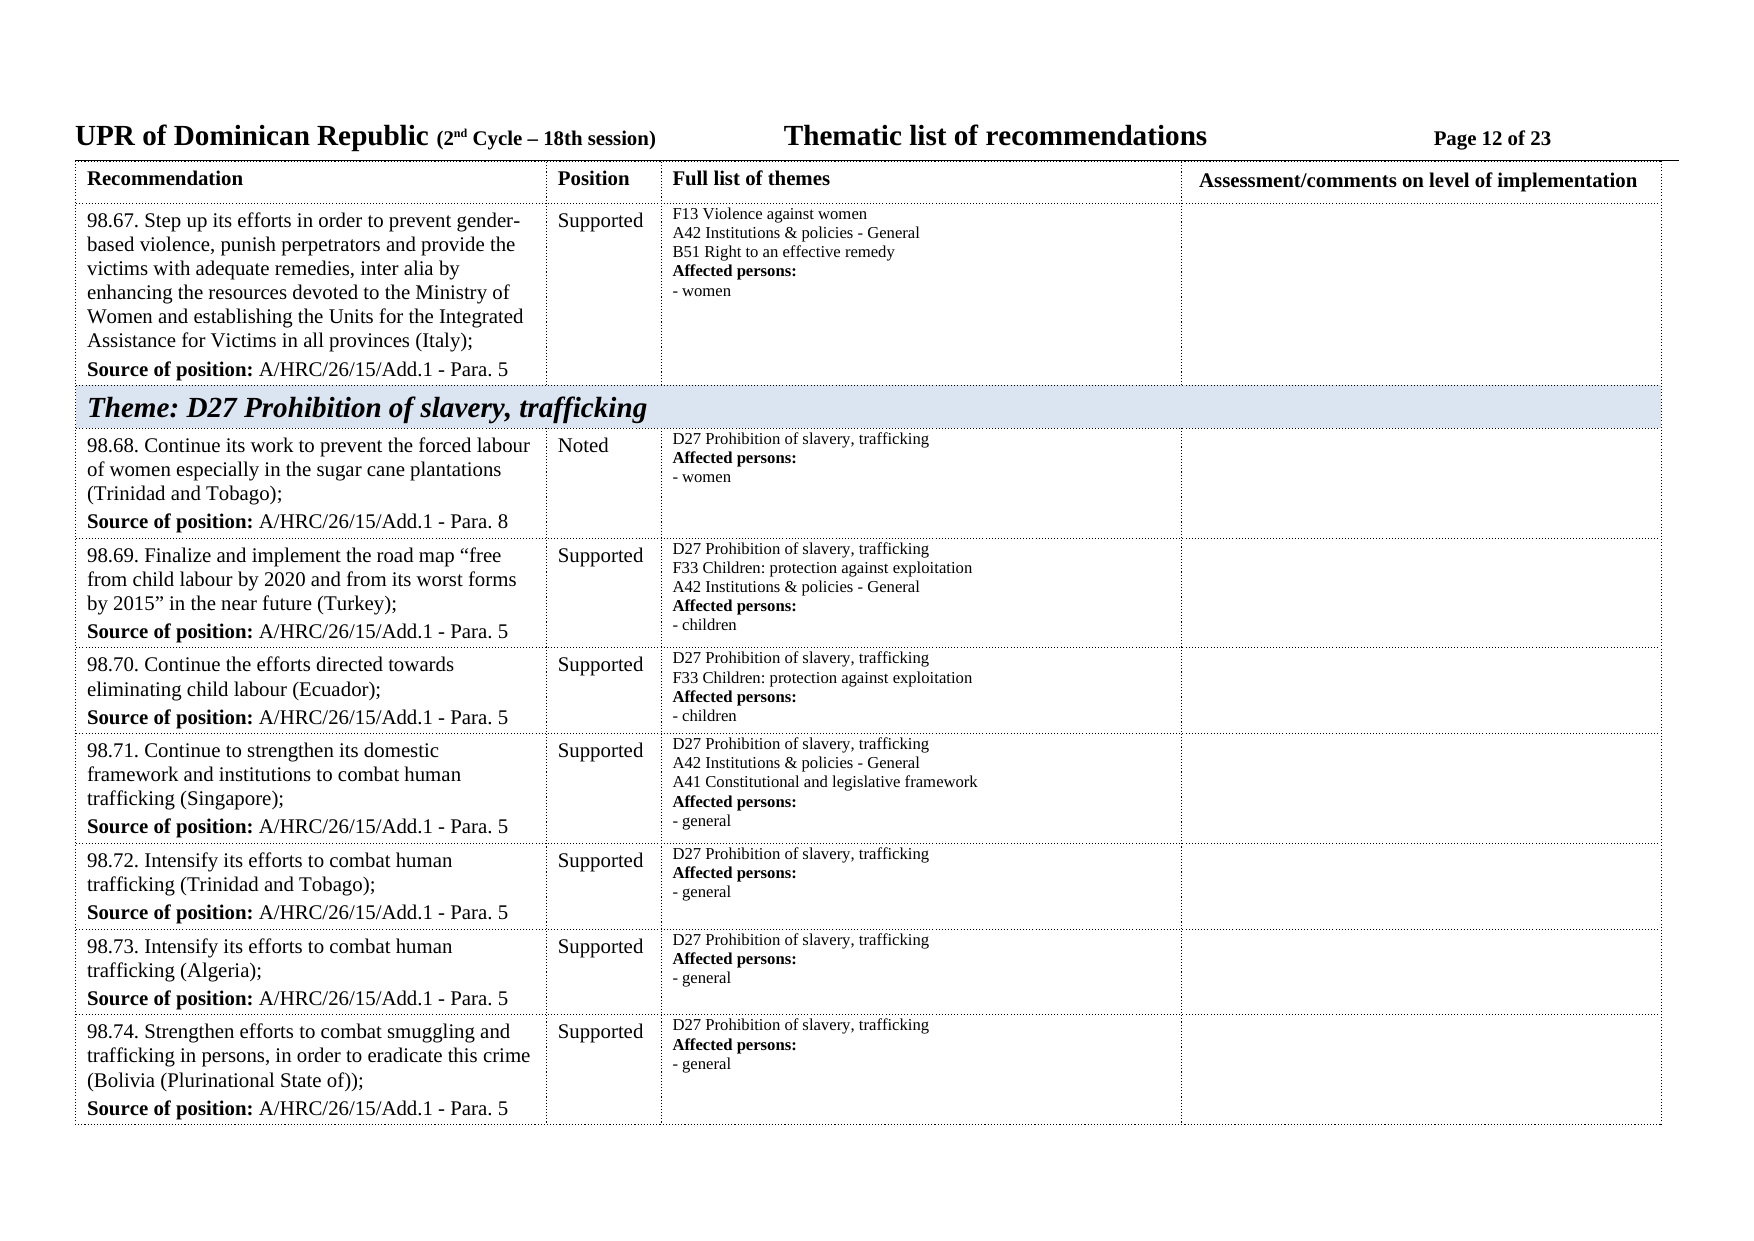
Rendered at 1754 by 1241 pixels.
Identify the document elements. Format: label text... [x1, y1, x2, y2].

table_cell D27 Prohibition of slavery, trafficking Affected persons: - general [661, 843, 1182, 928]
table_cell [1182, 647, 1661, 733]
table_header Position [546, 161, 661, 203]
table_cell D27 Prohibition of slavery, trafficking Affected persons: - women [661, 428, 1182, 537]
table_cell 98.73. Intensify its efforts to combat human trafficking (Algeria); Source of position: A/HRC/26/15/Add.1 - Para. 5 [76, 929, 546, 1014]
table_cell Noted [546, 428, 661, 537]
table_cell F13 Violence against women A42 Institutions & policies - General B51 Right to an effective remedy Affected persons: - women [661, 203, 1182, 385]
table_cell Theme: D27 Prohibition of slavery, trafficking [76, 385, 1661, 428]
table_cell Supported [546, 843, 661, 928]
table_cell D27 Prohibition of slavery, trafficking F33 Children: protection against exploitation Affected persons: - children [661, 647, 1182, 733]
table_cell [1182, 1014, 1661, 1124]
table_cell D27 Prohibition of slavery, trafficking F33 Children: protection against exploitation A42 Institutions & policies - General Affected persons: - children [661, 538, 1182, 647]
table_header Full list of themes [661, 161, 1182, 203]
table_cell 98.70. Continue the efforts directed towards eliminating child labour (Ecuador); Source of position: A/HRC/26/15/Add.1 - Para. 5 [76, 647, 546, 733]
table_cell Supported [546, 647, 661, 733]
table_cell Supported [546, 538, 661, 647]
table_cell D27 Prohibition of slavery, trafficking Affected persons: - general [661, 1014, 1182, 1124]
table_cell [1182, 733, 1661, 843]
table_cell 98.67. Step up its efforts in order to prevent gender-based violence, punish perpetrators and provide the victims with adequate remedies, inter alia by enhancing the resources devoted to the Ministry of Women and establishing the Units for the Integrated Assistance for Victims in all provinces (Italy); Source of position: A/HRC/26/15/Add.1 - Para. 5 [76, 203, 546, 385]
table_header Recommendation [76, 161, 546, 203]
table_cell 98.72. Intensify its efforts to combat human trafficking (Trinidad and Tobago); Source of position: A/HRC/26/15/Add.1 - Para. 5 [76, 843, 546, 928]
table_cell Supported [546, 929, 661, 1014]
table_cell [1182, 428, 1661, 537]
table_cell Supported [546, 203, 661, 385]
table_cell Supported [546, 1014, 661, 1124]
table_cell 98.71. Continue to strengthen its domestic framework and institutions to combat human trafficking (Singapore); Source of position: A/HRC/26/15/Add.1 - Para. 5 [76, 733, 546, 843]
table_cell 98.68. Continue its work to prevent the forced labour of women especially in the sugar cane plantations (Trinidad and Tobago); Source of position: A/HRC/26/15/Add.1 - Para. 8 [76, 428, 546, 537]
table_cell [1182, 929, 1661, 1014]
table_cell D27 Prohibition of slavery, trafficking A42 Institutions & policies - General A41 Constitutional and legislative framework Affected persons: - general [661, 733, 1182, 843]
table_cell D27 Prohibition of slavery, trafficking Affected persons: - general [661, 929, 1182, 1014]
table_cell 98.69. Finalize and implement the road map “free from child labour by 2020 and from its worst forms by 2015” in the near future (Turkey); Source of position: A/HRC/26/15/Add.1 - Para. 5 [76, 538, 546, 647]
table_cell [1182, 538, 1661, 647]
table_header Assessment/comments on level of implementation [1182, 161, 1661, 203]
table_cell Supported [546, 733, 661, 843]
table_cell [1182, 203, 1661, 385]
table_cell 98.74. Strengthen efforts to combat smuggling and trafficking in persons, in order to eradicate this crime (Bolivia (Plurinational State of)); Source of position: A/HRC/26/15/Add.1 - Para. 5 [76, 1014, 546, 1124]
table_cell [1182, 843, 1661, 928]
